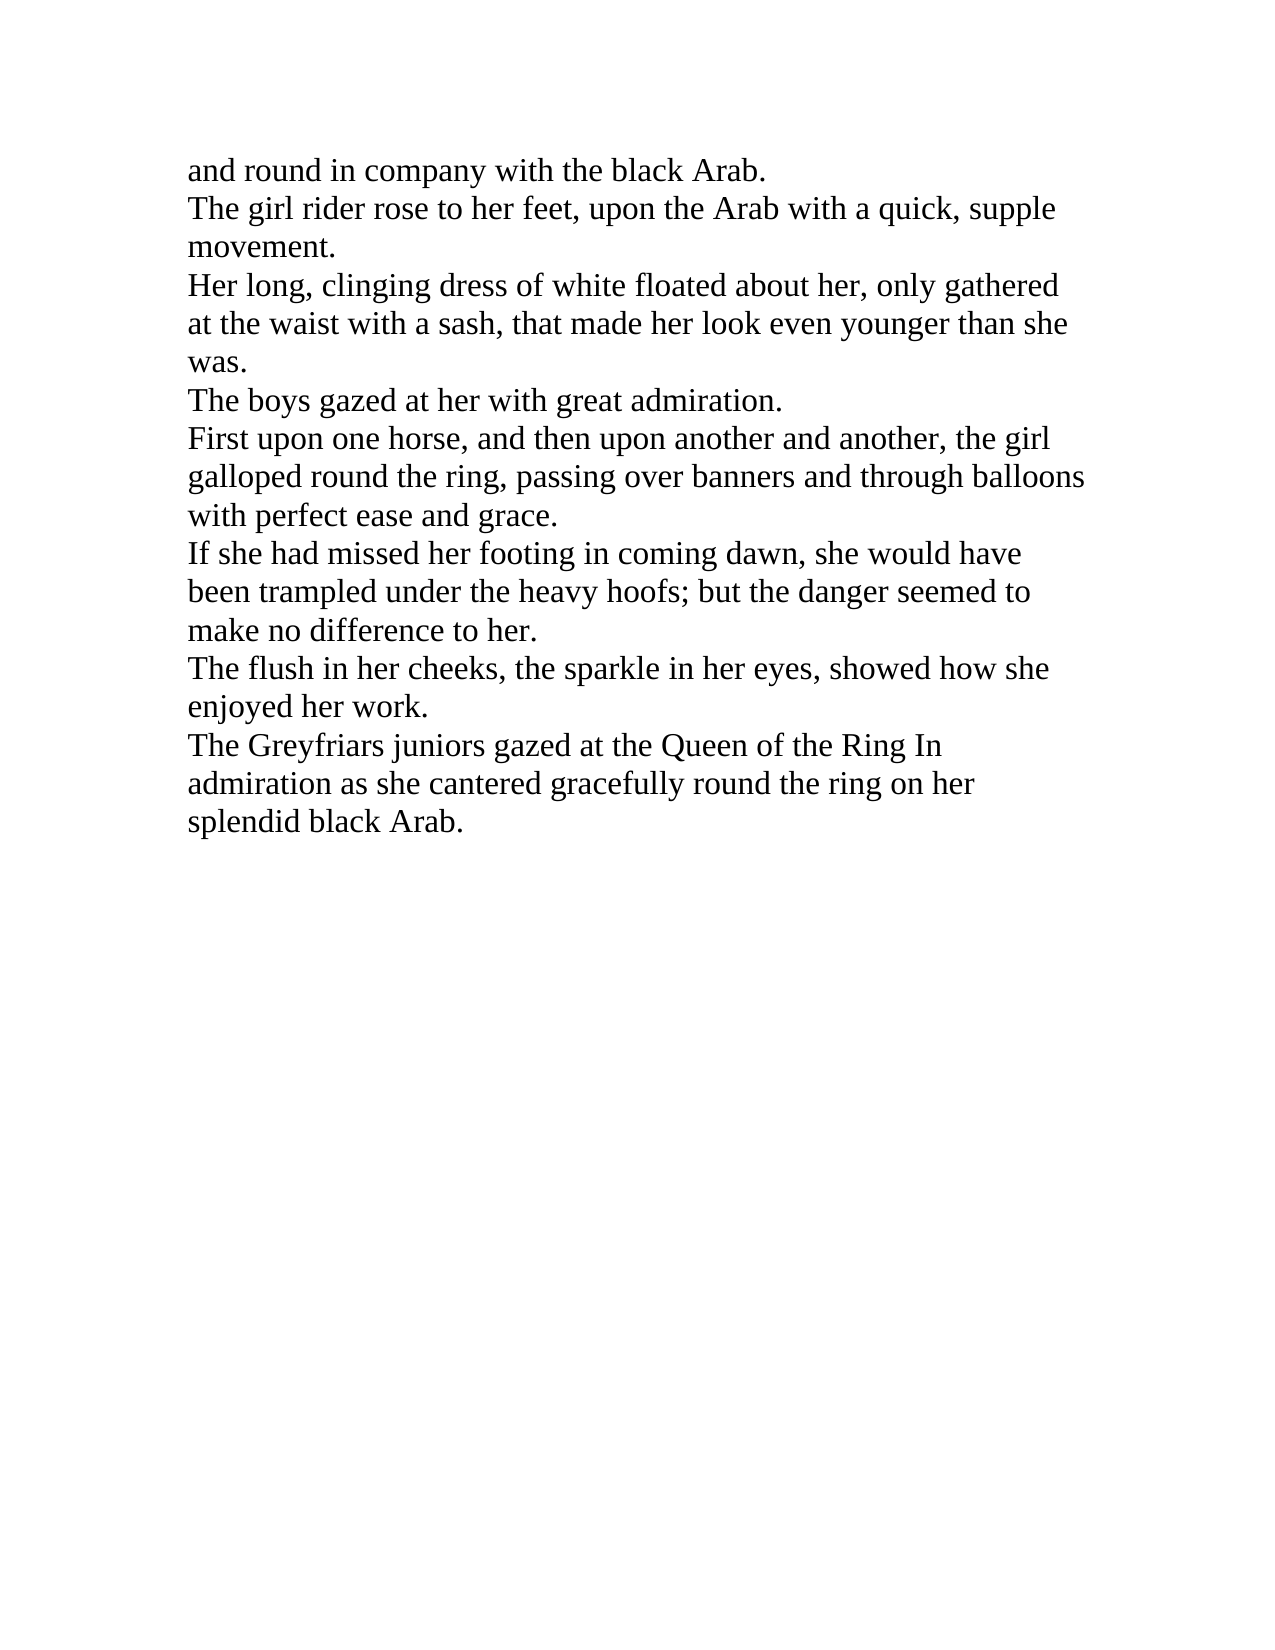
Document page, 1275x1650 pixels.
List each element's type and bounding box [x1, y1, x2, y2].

text [187, 150, 1087, 840]
